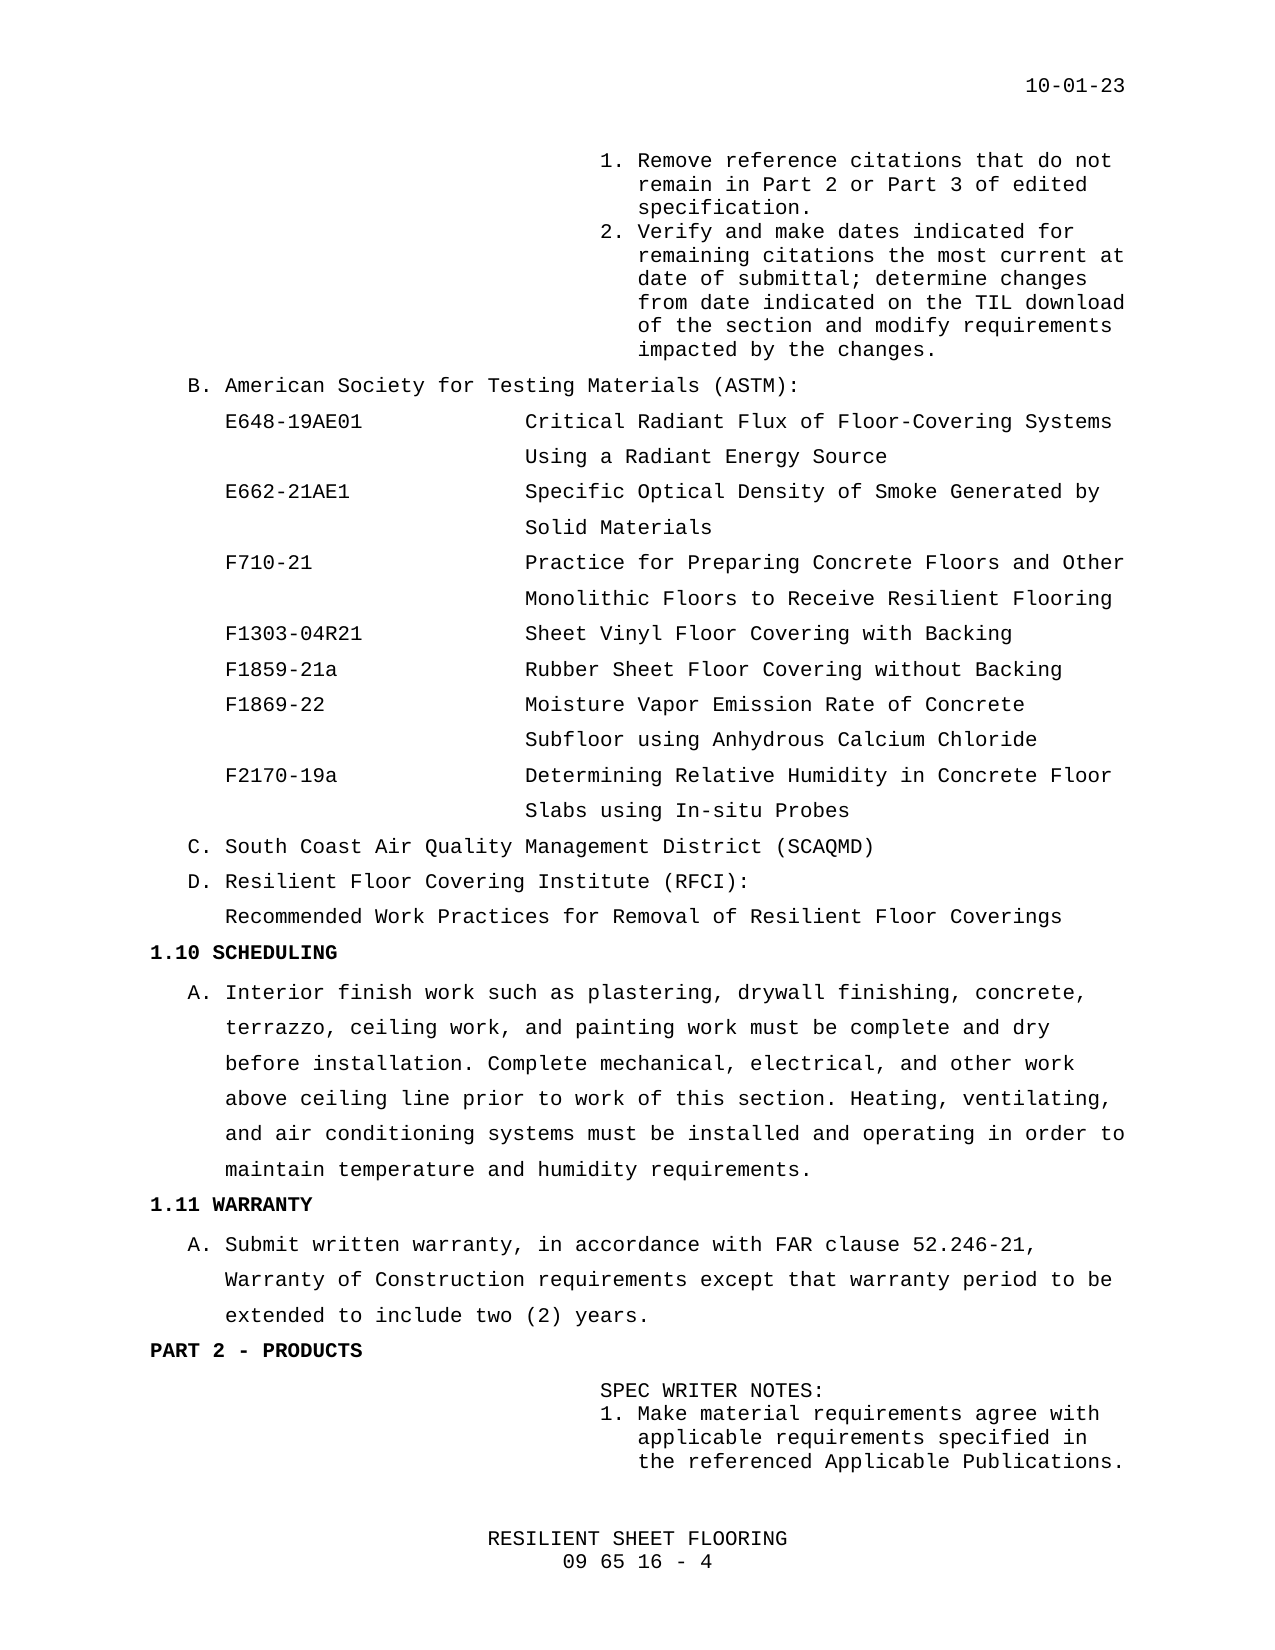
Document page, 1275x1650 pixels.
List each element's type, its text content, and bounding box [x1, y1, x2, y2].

text F2170-19a Determining Relative Humidity in Concrete Floor Slabs using In-situ Probes [225, 765, 1125, 824]
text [600, 1403, 1125, 1474]
text 2. Verify and make dates indicated for remaining citations the most current at date of submittal; determine changes from date indicated on the TIL download of the section and modify requirements impacted by the changes. [600, 221, 1125, 363]
text F1869-22 Moisture Vapor Emission Rate of Concrete Subfloor using Anhydrous Calcium Chloride [225, 694, 1125, 753]
text F710-21 Practice for Preparing Concrete Floors and Other Monolithic Floors to Receive Resilient Flooring [225, 552, 1125, 611]
text C. South Coast Air Quality Management District (SCAQMD) [187, 836, 1125, 859]
text B. American Society for Testing Materials (ASTM): [187, 375, 1125, 399]
text Recommended Work Practices for Removal of Resilient Floor Coverings [225, 907, 1125, 930]
text E662-21AE1 Specific Optical Density of Smoke Generated by Solid Materials [225, 482, 1125, 541]
text F1859-21a Rubber Sheet Floor Covering without Backing [225, 659, 1125, 682]
text SPEC WRITER NOTES: [600, 1380, 1125, 1403]
text A. Submit written warranty, in accordance with FAR clause 52.246-21, Warranty of Construction requirements except that warranty period to be extended to include two (2) years. [187, 1234, 1125, 1328]
text F1303-04R21 Sheet Vinyl Floor Covering with Backing [225, 623, 1125, 647]
text 1.11 WARRANTY [150, 1194, 1125, 1218]
text A. Interior finish work such as plastering, drywall finishing, concrete, terrazzo, ceiling work, and painting work must be complete and dry before installation. Complete mechanical, electrical, and other work above ceiling line prior to work of this section. Heating, ventilating, and air conditioning systems must be installed and operating in order to maintain temperature and humidity requirements. [187, 982, 1125, 1182]
text PART 2 - PRODUCTS [150, 1340, 1125, 1364]
text D. Resilient Floor Covering Institute (RFCI): [187, 871, 1125, 895]
text E648-19AE01 Critical Radiant Flux of Floor-Covering Systems Using a Radiant Energy Source [225, 411, 1125, 470]
text 1. Remove reference citations that do not remain in Part 2 or Part 3 of edited specification. [600, 150, 1125, 221]
text 1.10 SCHEDULING [150, 942, 1125, 966]
